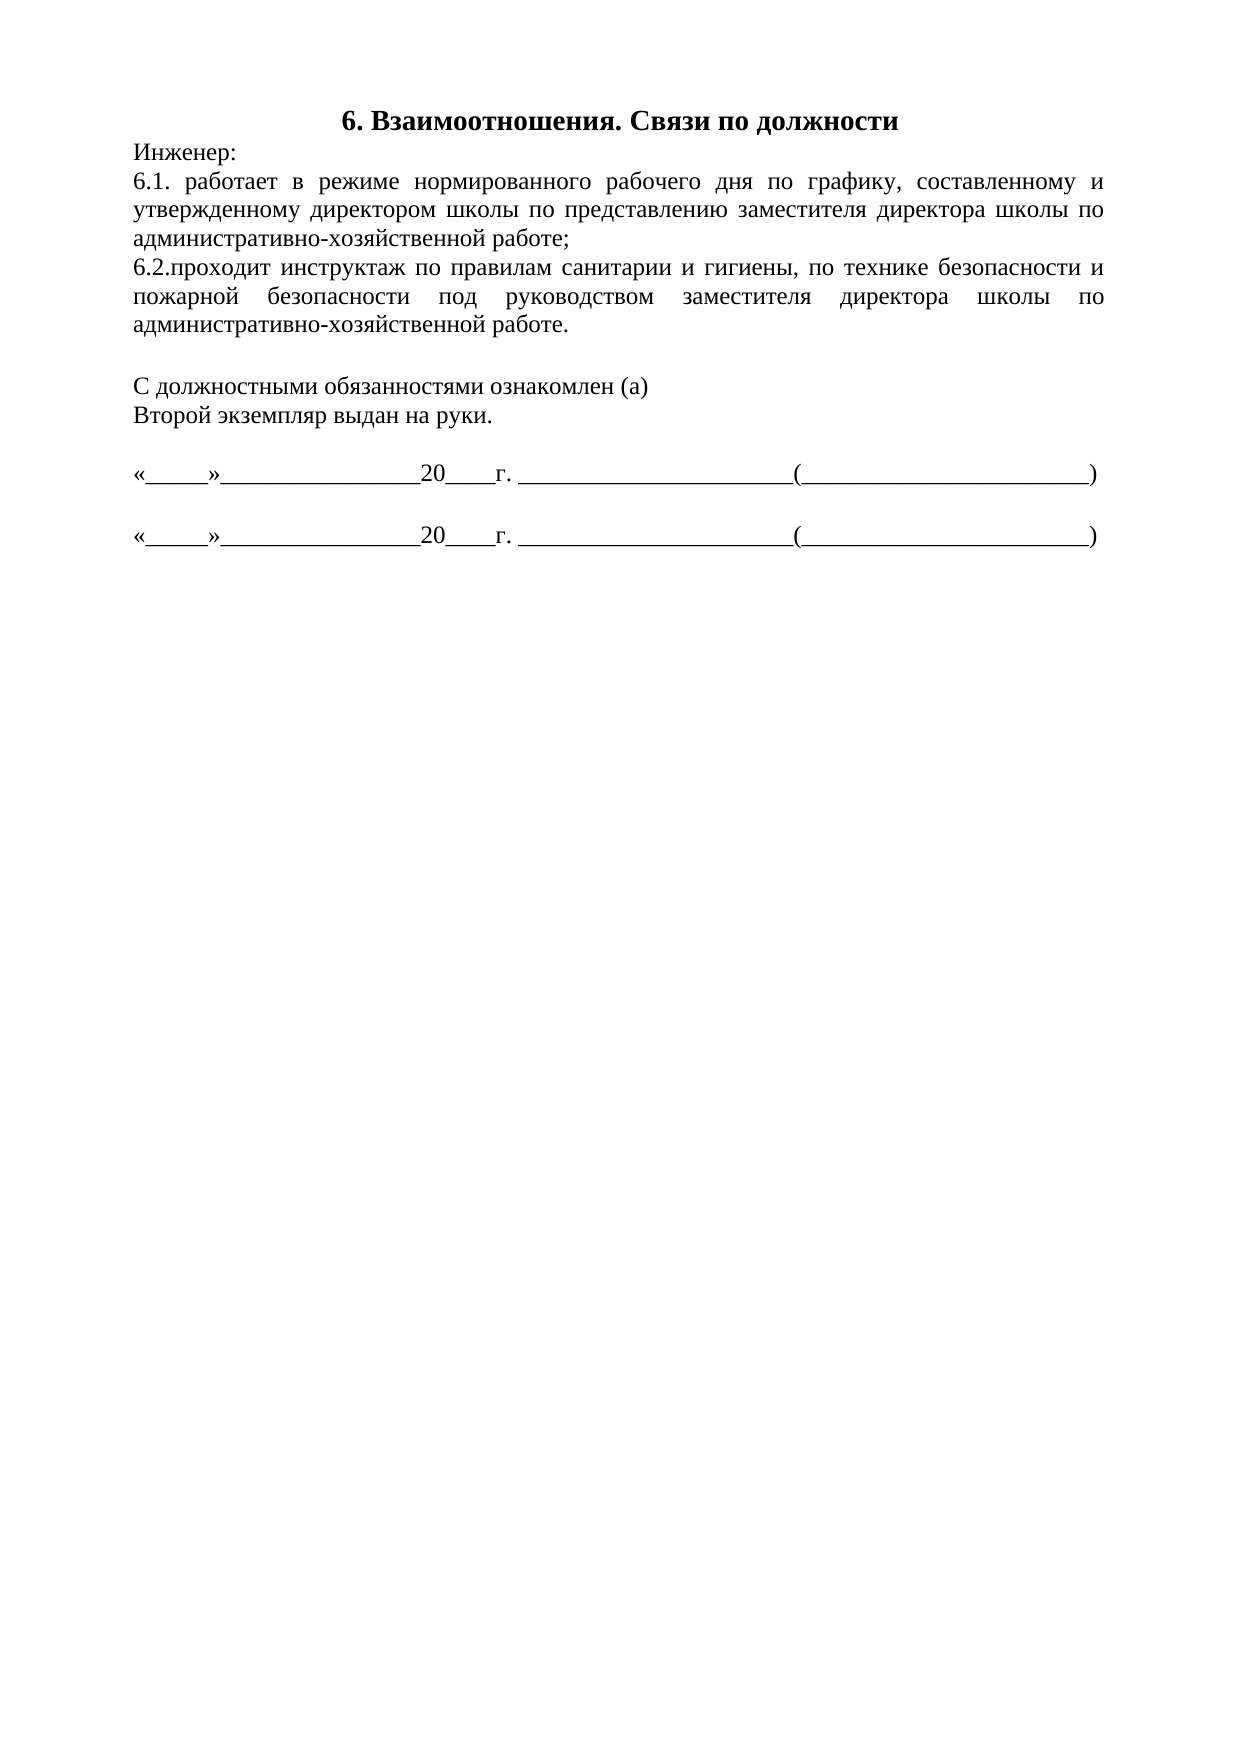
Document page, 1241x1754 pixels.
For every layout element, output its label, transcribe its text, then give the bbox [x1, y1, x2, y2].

text Второй экземпляр выдан на руки. [133, 400, 1107, 429]
text 6.1. работает в режиме нормированного рабочего дня по графику, составленному и утвержденному директором школы по представлению заместителя директора школы по административно-хозяйственной работе; [133, 166, 1105, 252]
text «_____»________________20____г. ______________________(_______________________) [133, 458, 1107, 486]
text «_____»________________20____г. ______________________(_______________________) [133, 520, 1107, 549]
text 6.2.проходит инструктаж по правилам санитарии и гигиены, по технике безопасности и пожарной безопасности под руководством заместителя директора школы по административно-хозяйственной работе. [133, 252, 1105, 338]
text 6. Взаимоотношения. Связи по должности [133, 103, 1107, 137]
text С должностными обязанностями ознакомлен (а) [133, 371, 1107, 400]
text Инженер: [133, 137, 1107, 166]
